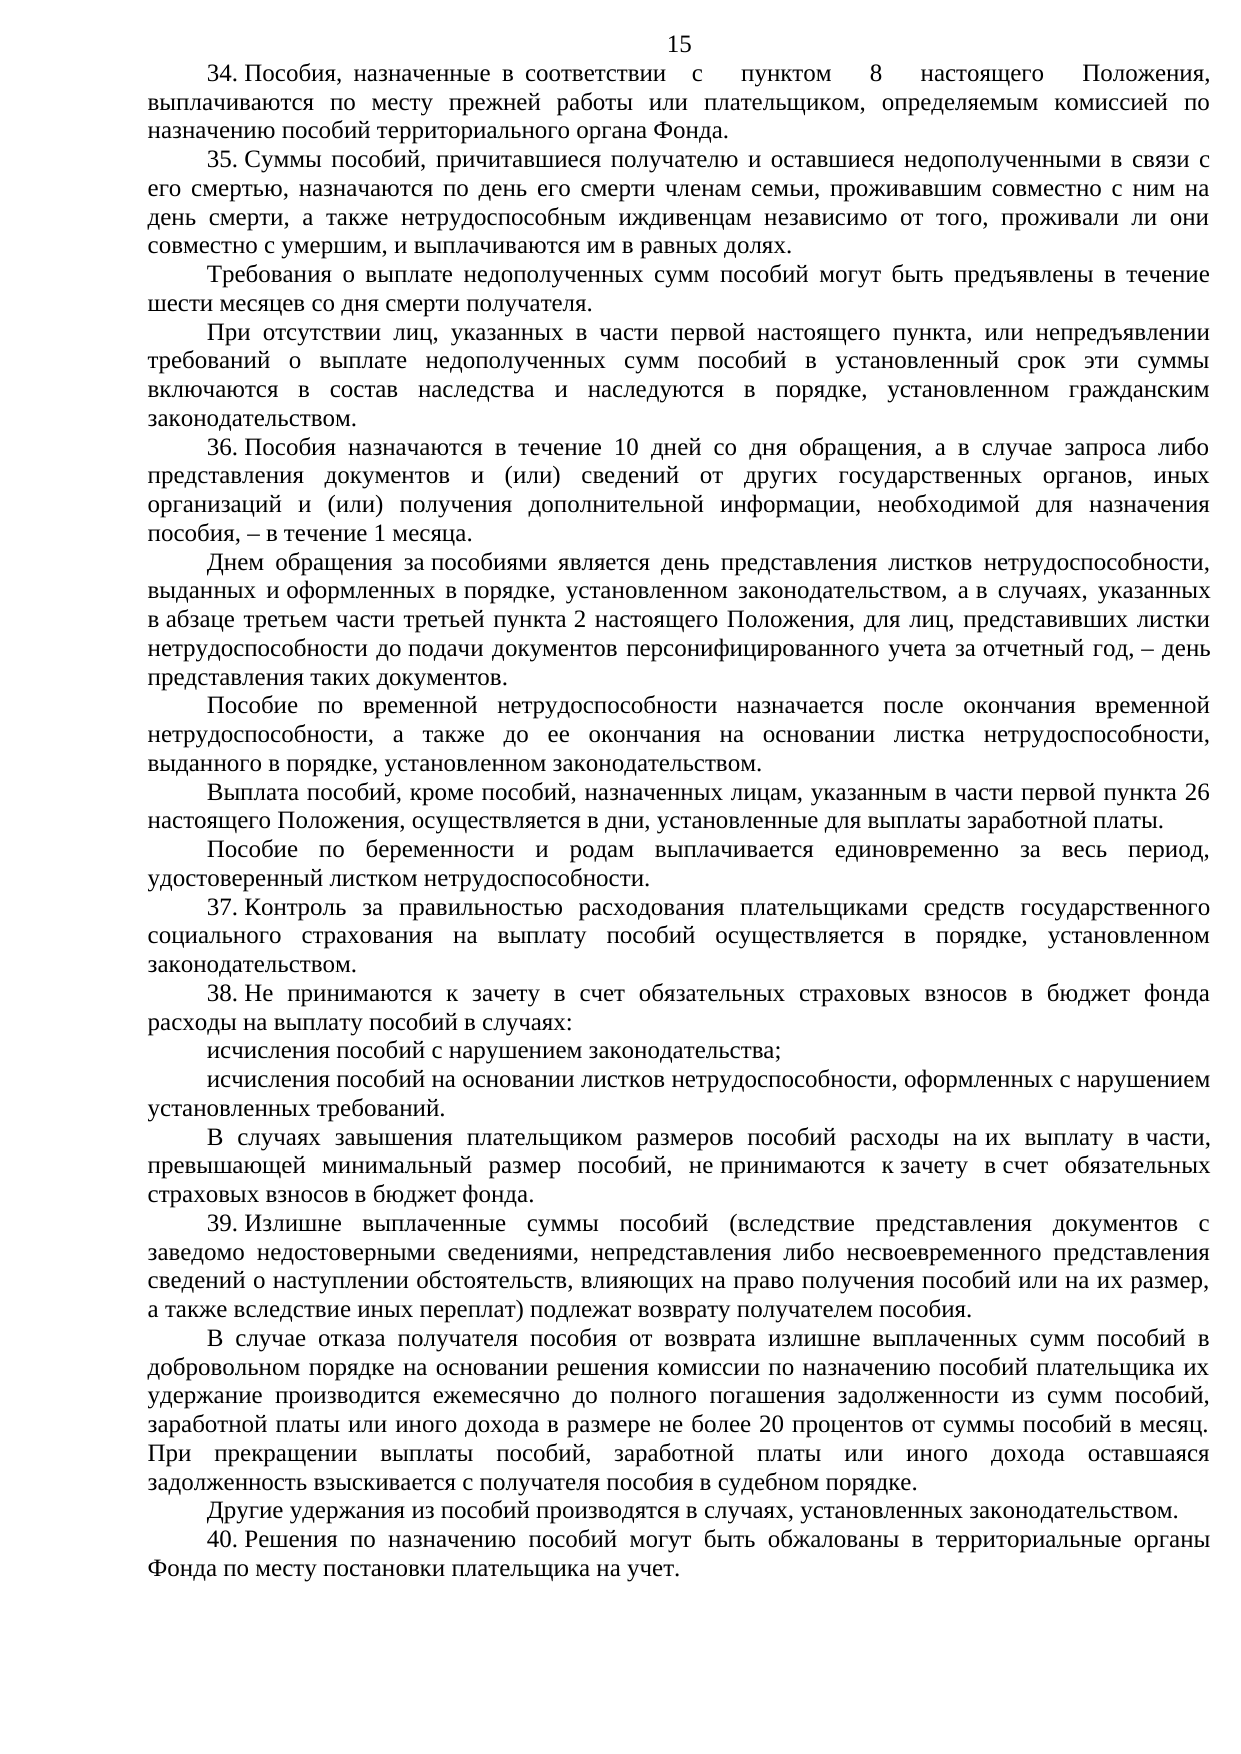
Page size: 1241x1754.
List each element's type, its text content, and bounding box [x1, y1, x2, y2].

text 35. Суммы пособий, причитавшиеся получателю и оставшиеся недополученными в связи с его смертью, назначаются по день его смерти членам семьи, проживавшим совместно с ним на день смерти, а также нетрудоспособным иждивенцам независимо от того, проживали ли они совместно с умершим, и выплачиваются им в равных долях. [147, 144, 1211, 259]
text Требования о выплате недополученных сумм пособий могут быть предъявлены в течение шести месяцев со дня смерти получателя. [147, 259, 1211, 317]
text исчисления пособий на основании листков нетрудоспособности, оформленных с нарушением установленных требований. [147, 1064, 1211, 1122]
text Пособие по временной нетрудоспособности назначается после окончания временной нетрудоспособности, а также до ее окончания на основании листка нетрудоспособности, выданного в порядке, установленном законодательством. [147, 690, 1211, 777]
text 39. Излишне выплаченные суммы пособий (вследствие представления документов с заведомо недостоверными сведениями, непредставления либо несвоевременного представления сведений о наступлении обстоятельств, влияющих на право получения пособий или на их размер, а также вследствие иных переплат) подлежат возврату получателем пособия. [147, 1208, 1211, 1323]
text 37. Контроль за правильностью расходования плательщиками средств государственного социального страхования на выплату пособий осуществляется в порядке, установленном законодательством. [147, 892, 1211, 978]
text В случае отказа получателя пособия от возврата излишне выплаченных сумм пособий в добровольном порядке на основании решения комиссии по назначению пособий плательщика их удержание производится ежемесячно до полного погашения задолженности из сумм пособий, заработной платы или иного дохода в размере не более 20 процентов от суммы пособий в месяц. При прекращении выплаты пособий, заработной платы или иного дохода оставшаяся задолженность взыскивается с получателя пособия в судебном порядке. [147, 1323, 1211, 1495]
text Выплата пособий, кроме пособий, назначенных лицам, указанным в части первой пункта 26 настоящего Положения, осуществляется в дни, установленные для выплаты заработной платы. [147, 777, 1211, 834]
text При отсутствии лиц, указанных в части первой настоящего пункта, или непредъявлении требований о выплате недополученных сумм пособий в установленный срок эти суммы включаются в состав наследства и наследуются в порядке, установленном гражданским законодательством. [147, 317, 1211, 432]
text 34. Пособия, назначенные в соответствии с пунктом 8 настоящего Положения, выплачиваются по месту прежней работы или плательщиком, определяемым комиссией по назначению пособий территориального органа Фонда. [147, 58, 1211, 144]
text Пособие по беременности и родам выплачивается единовременно за весь период, удостоверенный листком нетрудоспособности. [147, 834, 1211, 892]
text 38. Не принимаются к зачету в счет обязательных страховых взносов в бюджет фонда расходы на выплату пособий в случаях: [147, 978, 1211, 1035]
text 40. Решения по назначению пособий могут быть обжалованы в территориальные органы Фонда по месту постановки плательщика на учет. [147, 1524, 1211, 1582]
text 36. Пособия назначаются в течение 10 дней со дня обращения, а в случае запроса либо представления документов и (или) сведений от других государственных органов, иных организаций и (или) получения дополнительной информации, необходимой для назначения пособия, – в течение 1 месяца. [147, 432, 1211, 547]
text Другие удержания из пособий производятся в случаях, установленных законодательством. [147, 1495, 1211, 1524]
text В случаях завышения плательщиком размеров пособий расходы на их выплату в части, превышающей минимальный размер пособий, не принимаются к зачету в счет обязательных страховых взносов в бюджет фонда. [147, 1122, 1211, 1208]
text исчисления пособий с нарушением законодательства; [147, 1035, 1211, 1064]
text Днем обращения за пособиями является день представления листков нетрудоспособности, выданных и оформленных в порядке, установленном законодательством, а в случаях, указанных в абзаце третьем части третьей пункта 2 настоящего Положения, для лиц, представивших листки нетрудоспособности до подачи документов персонифицированного учета за отчетный год, – день представления таких документов. [147, 547, 1211, 690]
